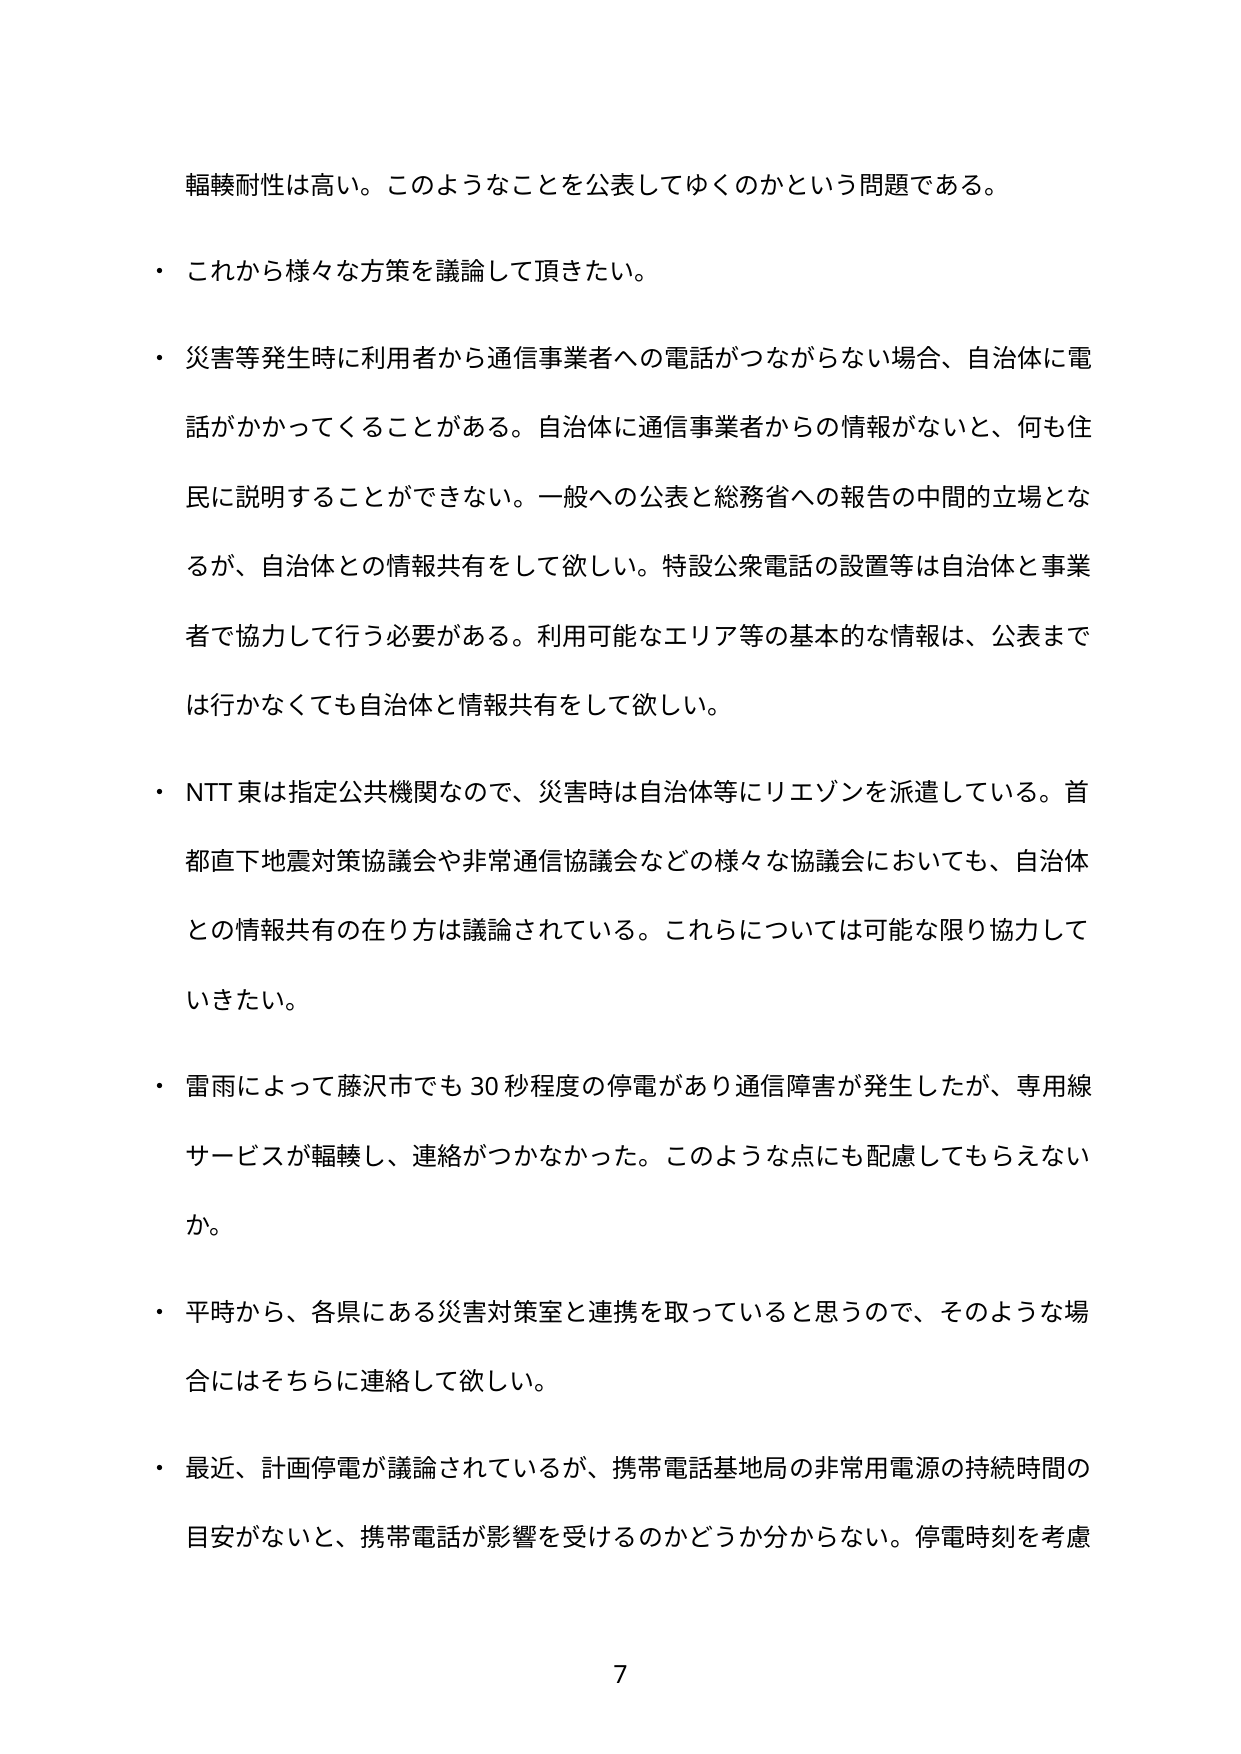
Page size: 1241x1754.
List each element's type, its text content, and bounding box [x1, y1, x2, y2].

list 平時から、各県にある災害対策室と連携を取っていると思うので、そのような場合にはそちらに連絡して欲しい。 [148, 1276, 1092, 1414]
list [148, 1432, 1092, 1570]
list 雷雨によって藤沢市でも30秒程度の停電があり通信障害が発生したが、専用線サービスが輻輳し、連絡がつかなかった。このような点にも配慮してもらえないか。 [148, 1050, 1092, 1258]
list 災害等発生時に利用者から通信事業者への電話がつながらない場合、自治体に電話がかかってくることがある。自治体に通信事業者からの情報がないと、何も住民に説明することができない。一般への公表と総務省への報告の中間的立場となるが、自治体との情報共有をして欲しい。特設公衆電話の設置等は自治体と事業者で協力して行う必要がある。利用可能なエリア等の基本的な情報は、公表までは行かなくても自治体と情報共有をして欲しい。 [148, 322, 1092, 738]
list NTT東は指定公共機関なので、災害時は自治体等にリエゾンを派遣している。首都直下地震対策協議会や非常通信協議会などの様々な協議会においても、自治体との情報共有の在り方は議論されている。これらについては可能な限り協力していきたい。 [148, 755, 1092, 1033]
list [148, 148, 1092, 218]
list これから様々な方策を議論して頂きたい。 [148, 235, 1092, 304]
